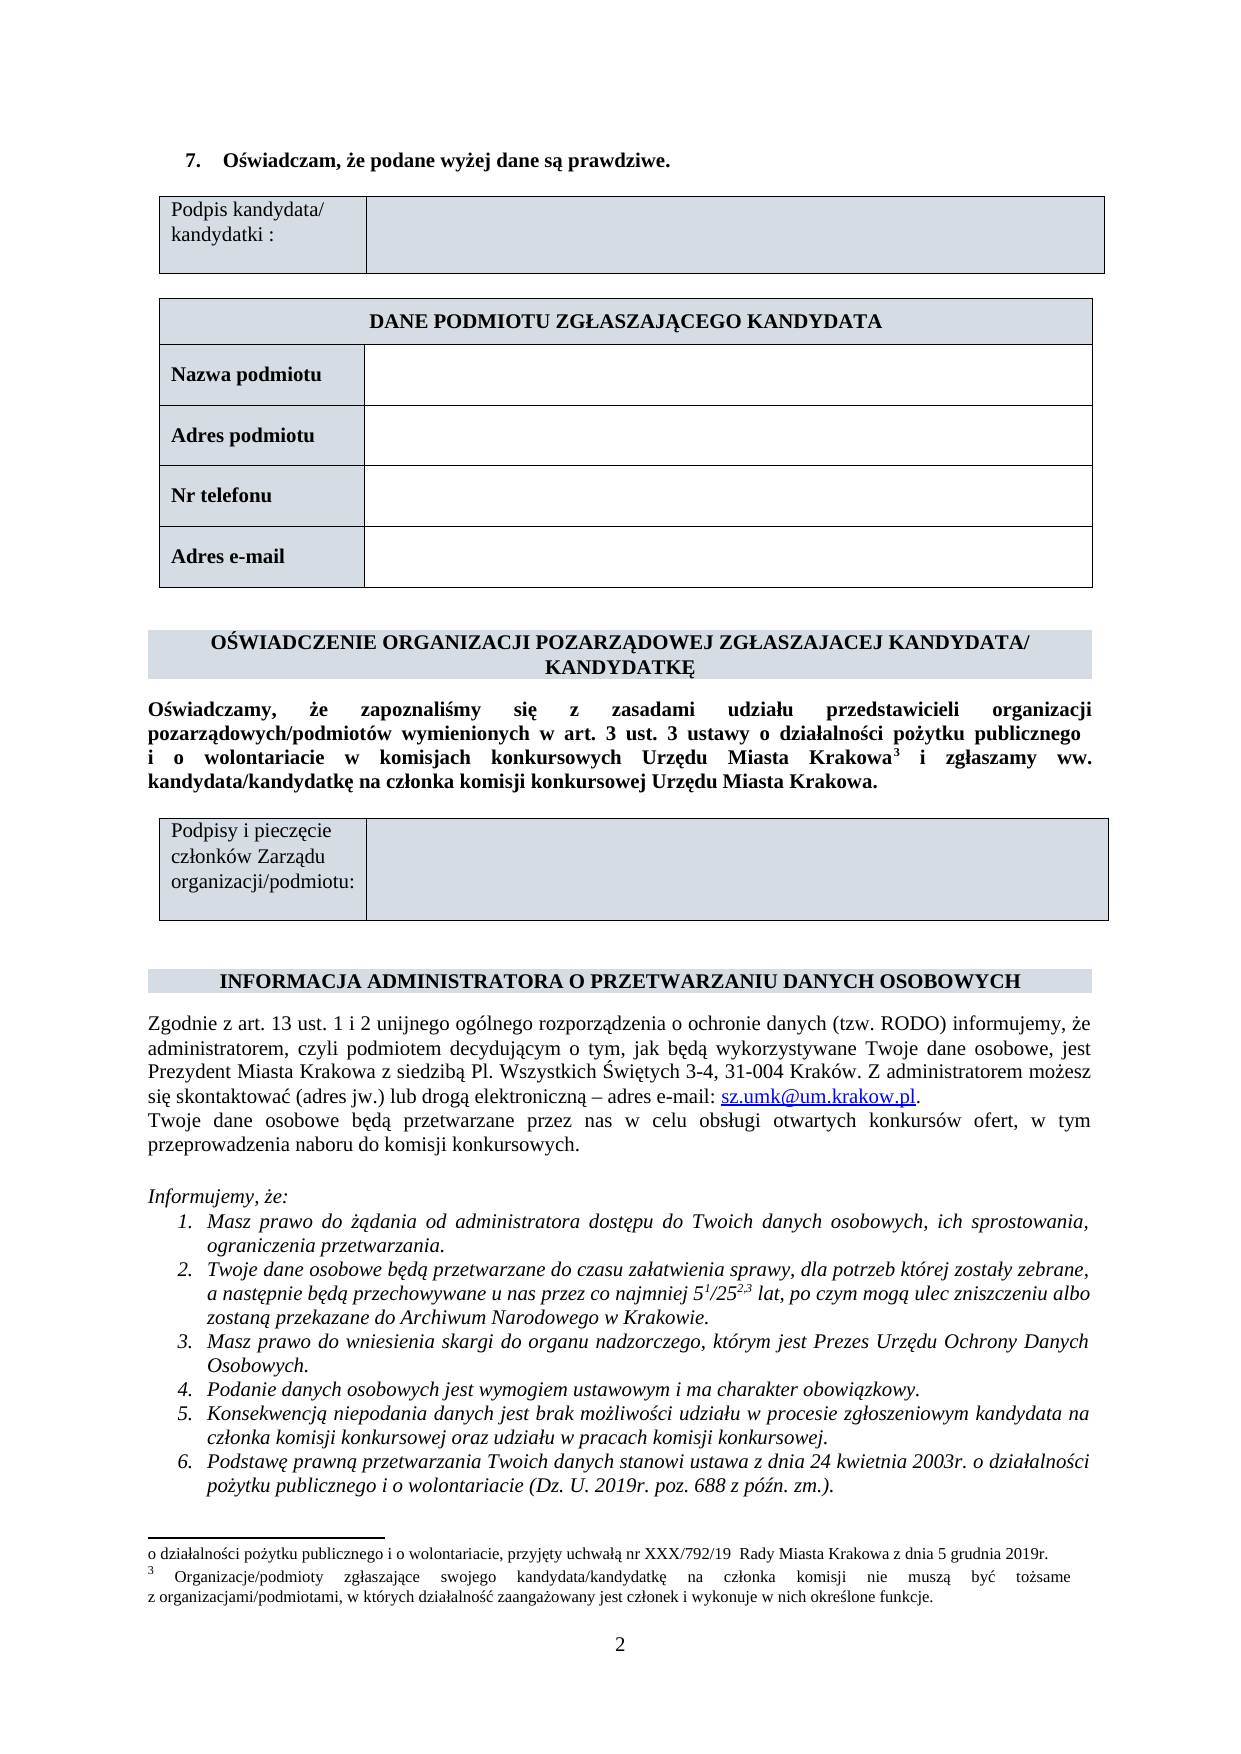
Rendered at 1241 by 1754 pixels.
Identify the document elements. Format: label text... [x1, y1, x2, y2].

list Konsekwencją niepodania danych jest brak możliwości udziału w procesie zgłoszeniowym kandydata na członka komisji konkursowej oraz udziału w pracach komisji konkursowej. [177, 1401, 1092, 1449]
list Podstawę prawną przetwarzania Twoich danych stanowi ustawa z dnia 24 kwietnia 2003r. o działalności pożytku publicznego i o wolontariacie (Dz. U. 2019r. poz. 688 z późn. zm.). [177, 1449, 1092, 1497]
list Oświadczam, że podane wyżej dane są prawdziwe. [185, 148, 1092, 172]
text Twoje dane osobowe będą przetwarzane przez nas w celu obsługi otwartych konkursów ofert, w tym przeprowadzenia naboru do komisji konkursowych. [148, 1108, 1092, 1156]
text Zgodnie z art. 13 ust. 1 i 2 unijnego ogólnego rozporządzenia o ochronie danych (tzw. RODO) informujemy, że administratorem, czyli podmiotem decydującym o tym, jak będą wykorzystywane Twoje dane osobowe, jest Prezydent Miasta Krakowa z siedzibą Pl. Wszystkich Świętych 3-4, 31-004 Kraków. Z administratorem możesz się skontaktować (adres jw.) lub drogą elektroniczną – adres e-mail: sz.umk@um.krakow.pl. [148, 1011, 1092, 1108]
table_header Podpisy i pieczęcie członków Zarządu organizacji/podmiotu: [160, 819, 366, 920]
table_header [367, 819, 1108, 920]
table_header DANE PODMIOTU ZGŁASZAJĄCEGO KANDYDATA [160, 299, 1092, 344]
table_cell [365, 406, 1092, 465]
list Podanie danych osobowych jest wymogiem ustawowym i ma charakter obowiązkowy. [177, 1377, 1092, 1401]
list Masz prawo do żądania od administratora dostępu do Twoich danych osobowych, ich sprostowania, ograniczenia przetwarzania. [177, 1208, 1092, 1257]
table_cell Nr telefonu [160, 466, 364, 526]
table_header [367, 197, 1104, 273]
list Twoje dane osobowe będą przetwarzane do czasu załatwienia sprawy, dla potrzeb której zostały zebrane, a następnie będą przechowywane u nas przez co najmniej 51/252,3 lat, po czym mogą ulec zniszczeniu albo zostaną przekazane do Archiwum Narodowego w Krakowie. [177, 1257, 1092, 1329]
list Masz prawo do wniesienia skargi do organu nadzorczego, którym jest Prezes Urzędu Ochrony Danych Osobowych. [177, 1329, 1092, 1377]
table_cell Nazwa podmiotu [160, 345, 364, 405]
text Oświadczamy, że zapoznaliśmy się z zasadami udziału przedstawicieli organizacji pozarządowych/podmiotów wymienionych w art. 3 ust. 3 ustawy o działalności pożytku publicznego i o wolontariacie w komisjach konkursowych Urzędu Miasta Krakowa i zgłaszamy ww. kandydata/kandydatkę na członka komisji konkursowej Urzędu Miasta Krakowa. [148, 697, 1092, 793]
table_cell [365, 345, 1092, 405]
text Informujemy, że: [148, 1184, 1092, 1208]
text INFORMACJA ADMINISTRATORA O PRZETWARZANIU DANYCH OSOBOWYCH [148, 969, 1092, 993]
table_cell Adres e-mail [160, 527, 364, 587]
table_header Podpis kandydata/ kandydatki : [160, 197, 366, 273]
text OŚWIADCZENIE ORGANIZACJI POZARZĄDOWEJ ZGŁASZAJACEJ KANDYDATA/ KANDYDATKĘ [148, 630, 1092, 679]
table_cell Adres podmiotu [160, 406, 364, 465]
table_cell [365, 466, 1092, 526]
table_cell [365, 527, 1092, 587]
